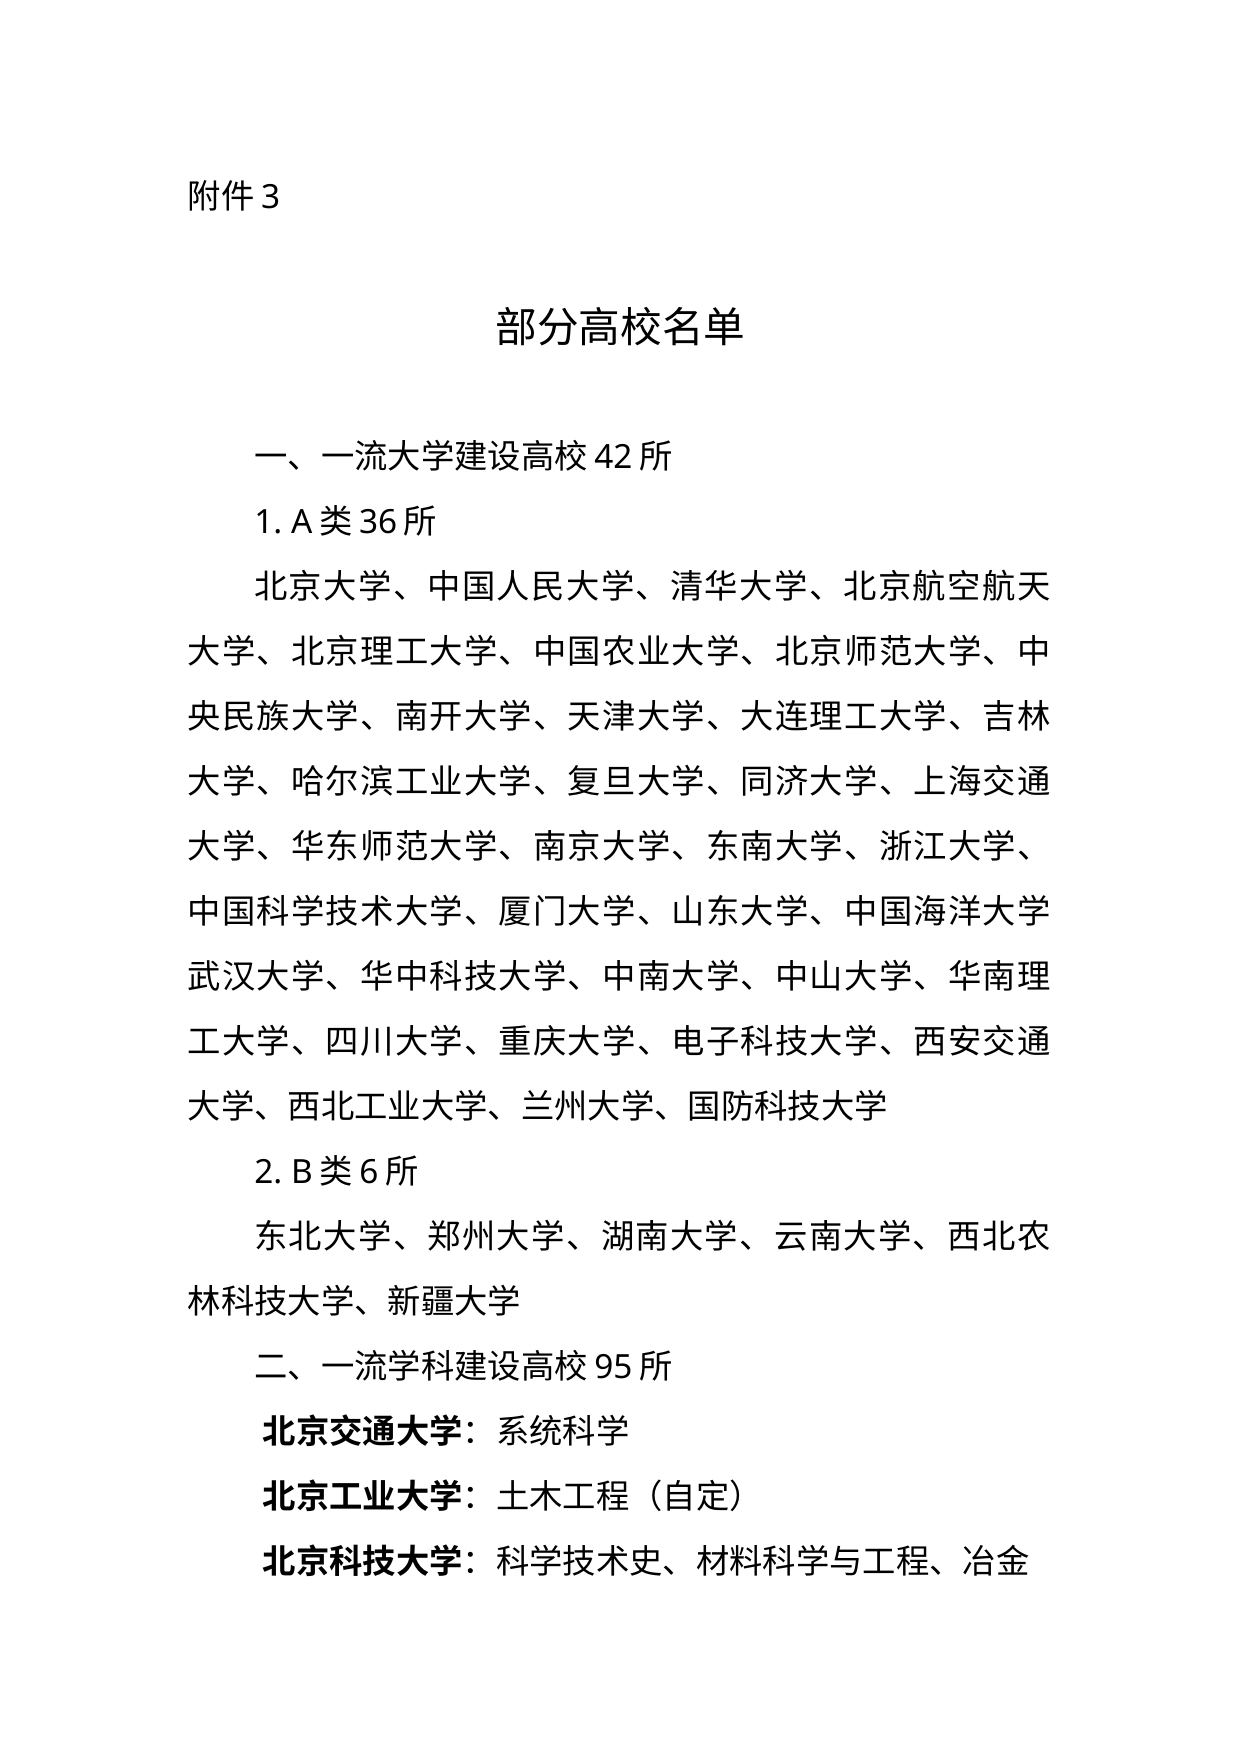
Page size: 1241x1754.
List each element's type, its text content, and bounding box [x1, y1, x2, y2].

text 北京大学、中国人民大学、清华大学、北京航空航天大学、北京理工大学、中国农业大学、北京师范大学、中央民族大学、南开大学、天津大学、大连理工大学、吉林大学、哈尔滨工业大学、复旦大学、同济大学、上海交通大学、华东师范大学、南京大学、东南大学、浙江大学、中国科学技术大学、厦门大学、山东大学、中国海洋大学、武汉大学、华中科技大学、中南大学、中山大学、华南理工大学、四川大学、重庆大学、电子科技大学、西安交通大学、西北工业大学、兰州大学、国防科技大学 [187, 552, 1053, 1137]
text 附件3 [187, 162, 1053, 227]
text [187, 1527, 1053, 1592]
text 东北大学、郑州大学、湖南大学、云南大学、西北农林科技大学、新疆大学 [187, 1202, 1053, 1332]
text 1. A类36所 [187, 487, 1053, 552]
text 2. B类6所 [187, 1137, 1053, 1202]
text 北京工业大学：土木工程（自定） [187, 1462, 1053, 1527]
text 一、一流大学建设高校42所 [187, 422, 1053, 487]
text 部分高校名单 [187, 292, 1053, 357]
text 二、一流学科建设高校95所 [187, 1332, 1053, 1397]
text 北京交通大学：系统科学 [187, 1397, 1053, 1462]
